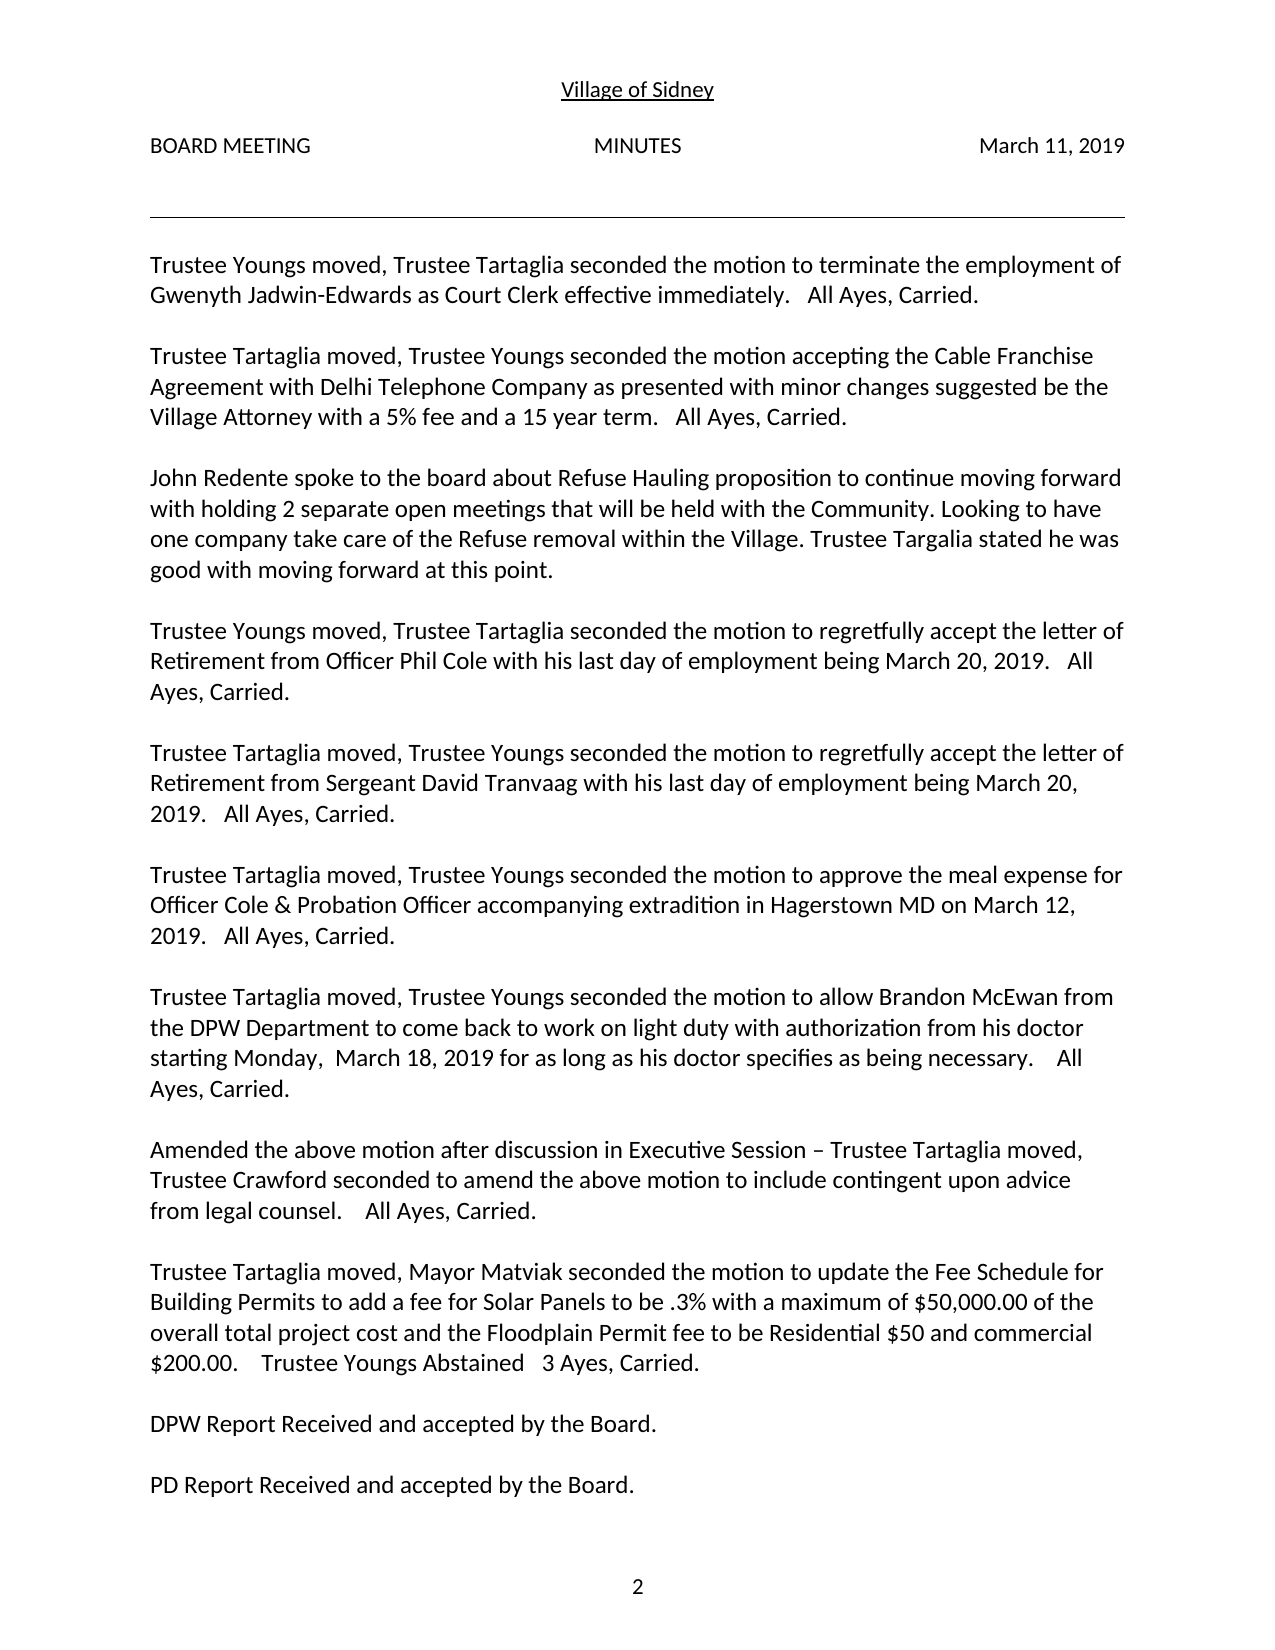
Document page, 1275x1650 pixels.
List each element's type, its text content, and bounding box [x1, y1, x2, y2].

text Trustee Tartaglia moved, Trustee Youngs seconded the motion to allow Brandon McEwan from the DPW Department to come back to work on light duty with authorization from his doctor starting Monday, March 18, 2019 for as long as his doctor specifies as being necessary. All Ayes, Carried. [150, 981, 1125, 1103]
text Amended the above motion after discussion in Executive Session – Trustee Tartaglia moved, Trustee Crawford seconded to amend the above motion to include contingent upon advice from legal counsel. All Ayes, Carried. [150, 1134, 1125, 1225]
text Trustee Tartaglia moved, Trustee Youngs seconded the motion to regretfully accept the letter of Retirement from Sergeant David Tranvaag with his last day of employment being March 20, 2019. All Ayes, Carried. [150, 737, 1125, 829]
text Trustee Tartaglia moved, Trustee Youngs seconded the motion accepting the Cable Franchise Agreement with Delhi Telephone Company as presented with minor changes suggested be the Village Attorney with a 5% fee and a 15 year term. All Ayes, Carried. [150, 340, 1125, 432]
text John Redente spoke to the board about Refuse Hauling proposition to continue moving forward with holding 2 separate open meetings that will be held with the Community. Looking to have one company take care of the Refuse removal within the Village. Trustee Targalia stated he was good with moving forward at this point. [150, 462, 1125, 584]
text Trustee Tartaglia moved, Mayor Matviak seconded the motion to update the Fee Schedule for Building Permits to add a fee for Solar Panels to be .3% with a maximum of $50,000.00 of the overall total project cost and the Floodplain Permit fee to be Residential $50 and commercial $200.00. Trustee Youngs Abstained 3 Ayes, Carried. [150, 1256, 1125, 1378]
text PD Report Received and accepted by the Board. [150, 1469, 1125, 1500]
text Trustee Youngs moved, Trustee Tartaglia seconded the motion to terminate the employment of Gwenyth Jadwin-Edwards as Court Clerk effective immediately. All Ayes, Carried. [150, 249, 1125, 310]
text Trustee Tartaglia moved, Trustee Youngs seconded the motion to approve the meal expense for Officer Cole & Probation Officer accompanying extradition in Hagerstown MD on March 12, 2019. All Ayes, Carried. [150, 859, 1125, 951]
text DPW Report Received and accepted by the Board. [150, 1408, 1125, 1439]
text Trustee Youngs moved, Trustee Tartaglia seconded the motion to regretfully accept the letter of Retirement from Officer Phil Cole with his last day of employment being March 20, 2019. All Ayes, Carried. [150, 615, 1125, 707]
